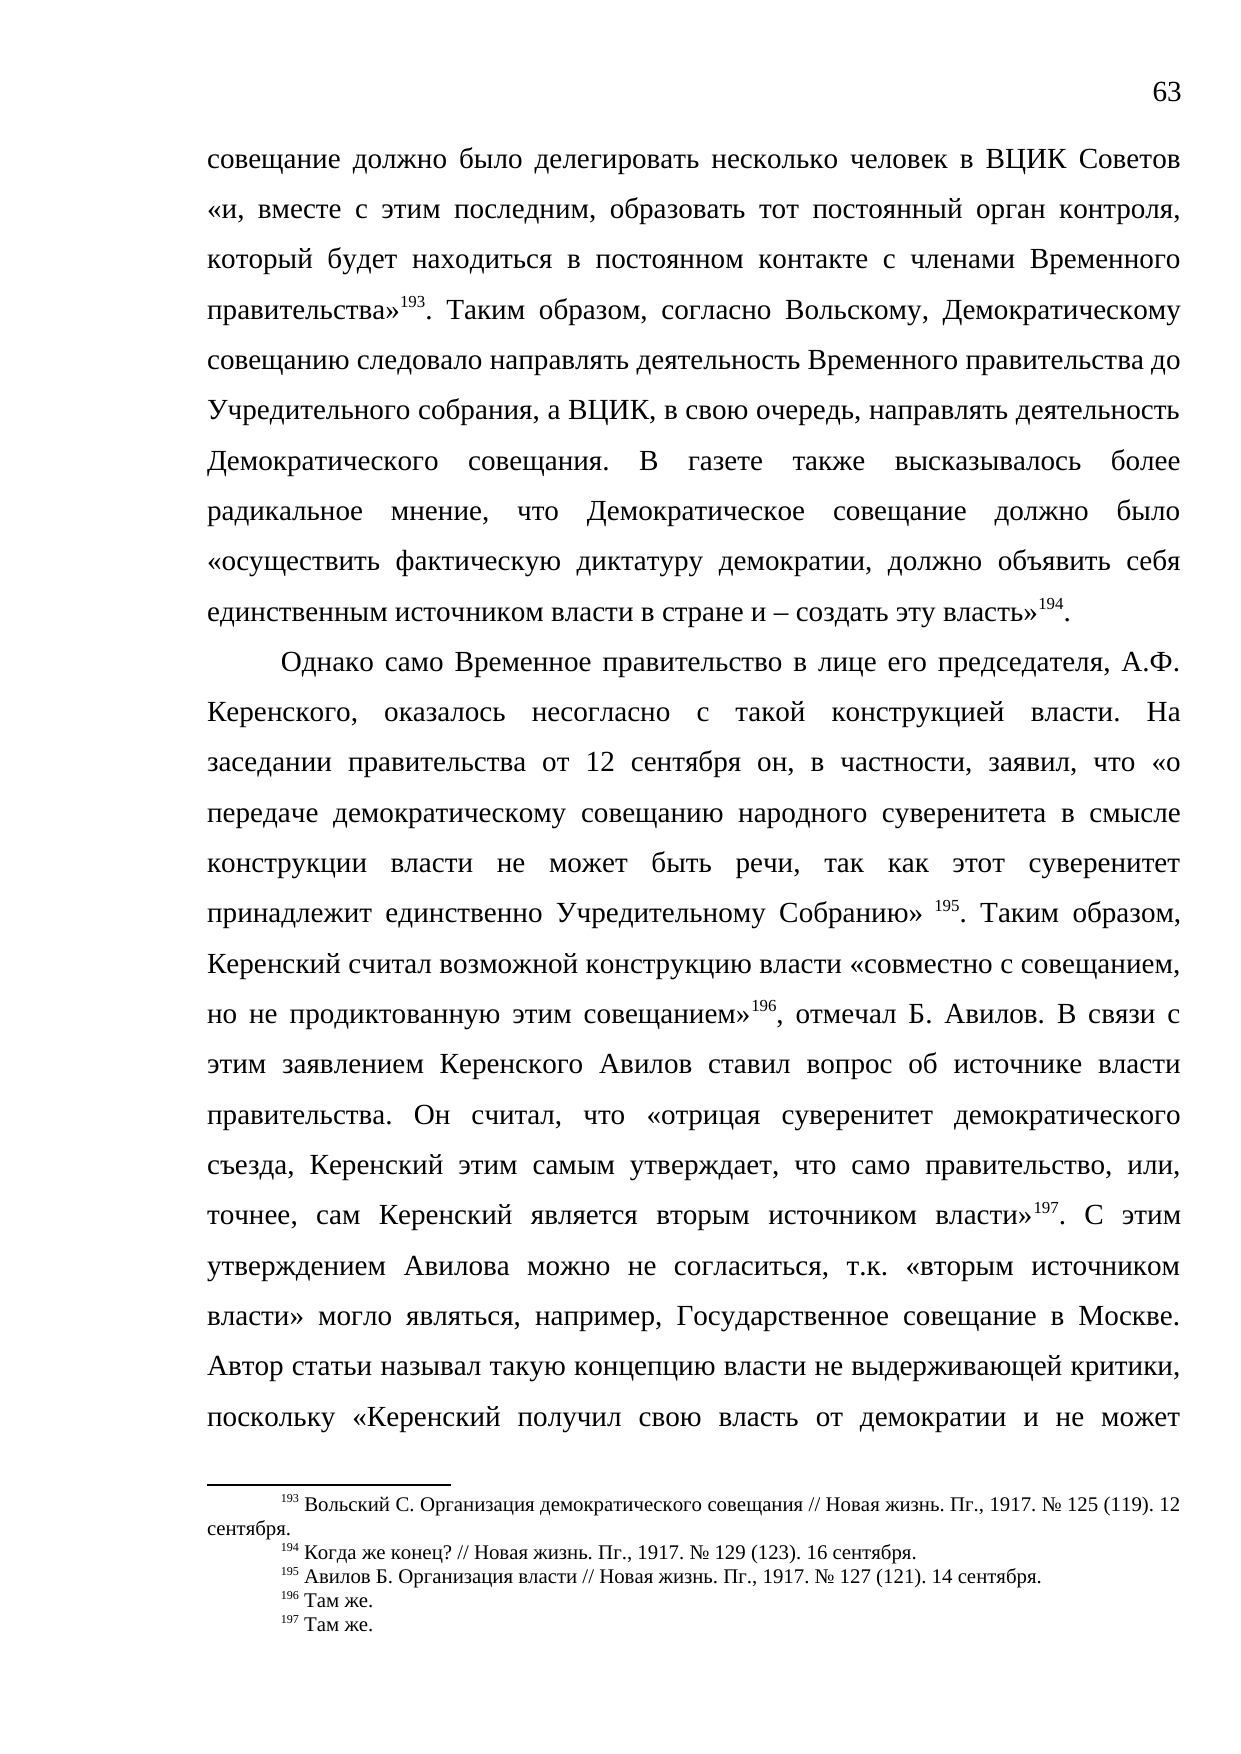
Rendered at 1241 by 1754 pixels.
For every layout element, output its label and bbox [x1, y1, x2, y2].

text [207, 644, 1181, 1432]
text [207, 141, 1181, 627]
